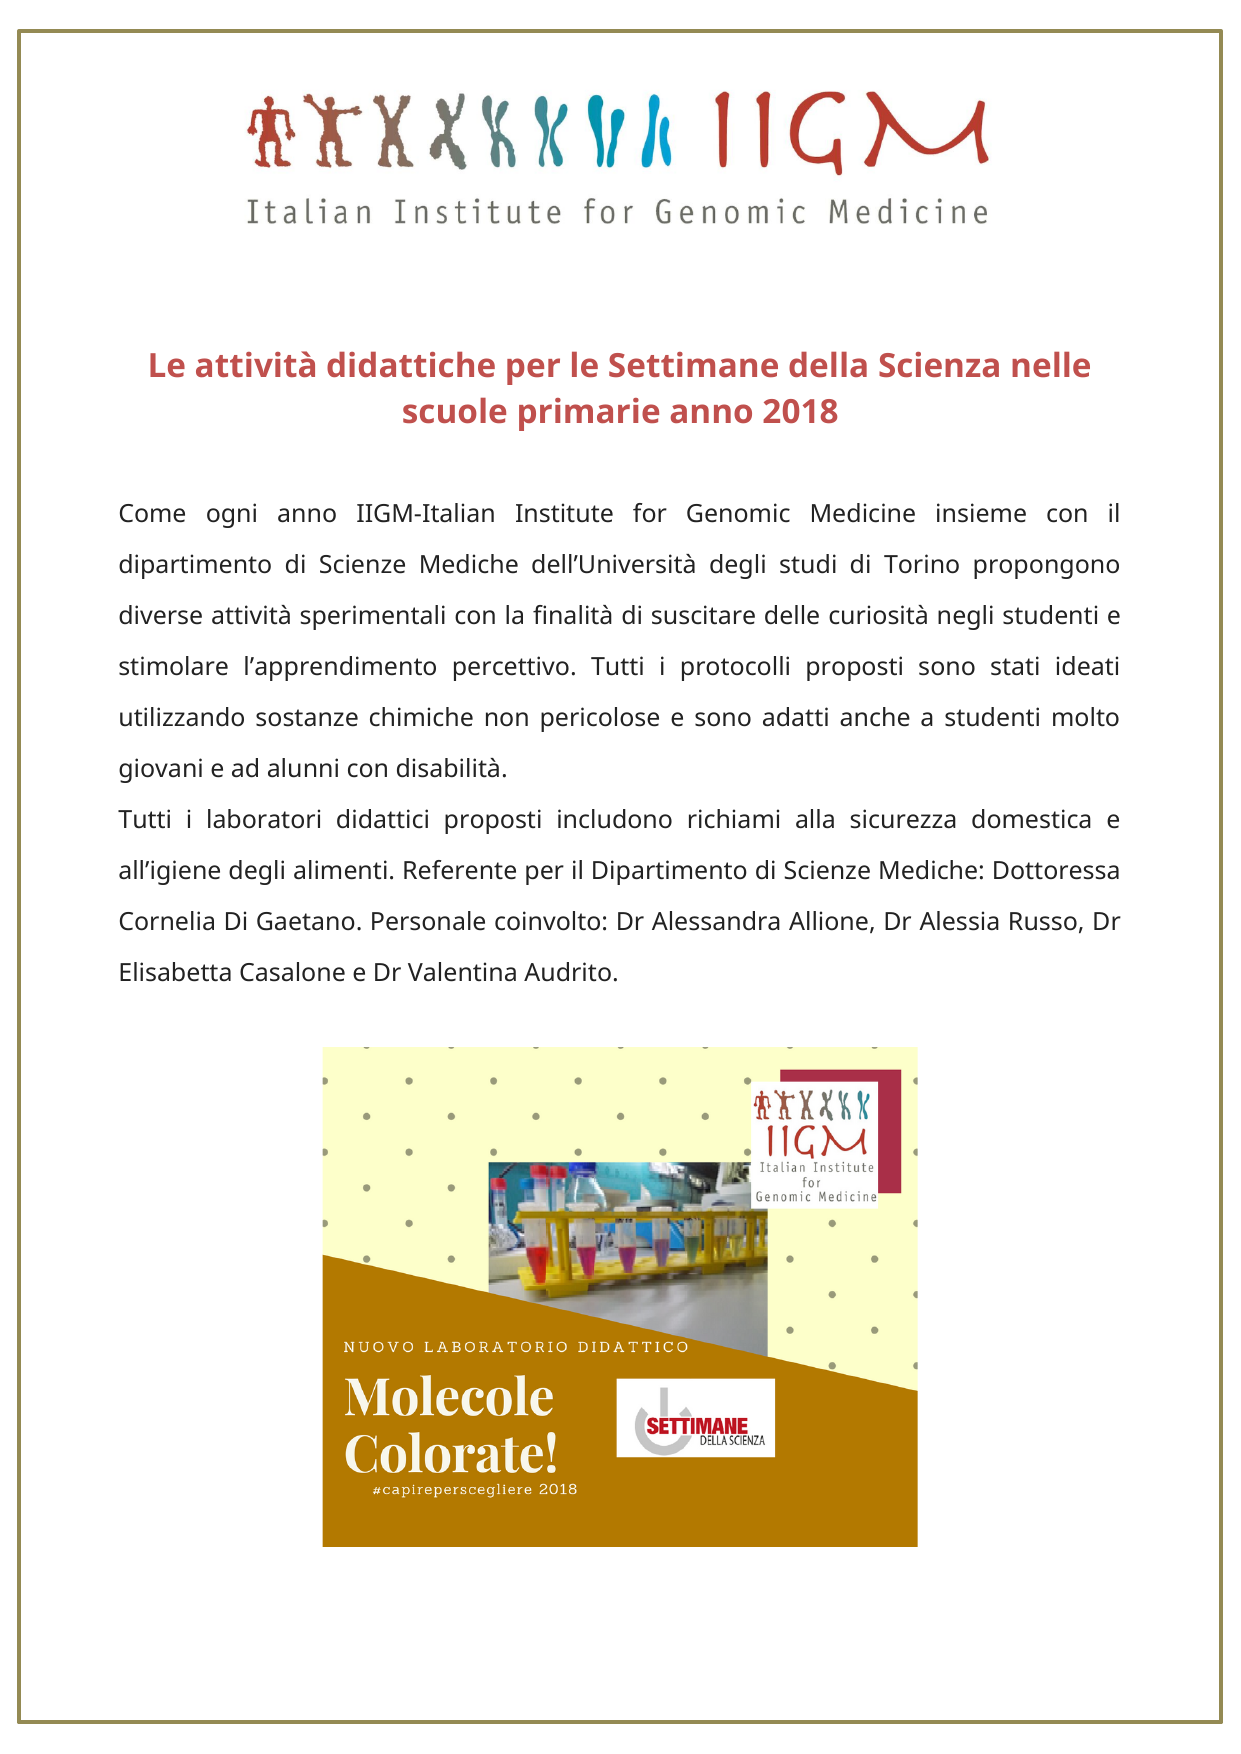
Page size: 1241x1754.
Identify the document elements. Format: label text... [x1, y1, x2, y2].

text Come ogni anno IIGM-Italian Institute for Genomic Medicine insieme con il dipartimento di Scienze Mediche dell’Università degli studi di Torino propongono diverse attività sperimentali con la finalità di suscitare delle curiosità negli studenti e stimolare l’apprendimento percettivo. Tutti i protocolli proposti sono stati ideati utilizzando sostanze chimiche non pericolose e sono adatti anche a studenti molto giovani e ad alunni con disabilità. [118, 495, 1122, 784]
text Tutti i laboratori didattici proposti includono richiami alla sicurezza domestica e all’igiene degli alimenti. Referente per il Dipartimento di Scienze Mediche: Dottoressa Cornelia Di Gaetano. Personale coinvolto: Dr Alessandra Allione, Dr Alessia Russo, Dr Elisabetta Casalone e Dr Valentina Audrito. [118, 801, 1122, 989]
picture [322, 1047, 918, 1547]
picture [232, 73, 1009, 242]
text Le attività didattiche per le Settimane della Scienza nelle scuole primarie anno 2018 [839, 342, 1122, 433]
text Le attività didattiche per le Settimane della Scienza nelle scuole primarie anno 2018 [118, 342, 402, 433]
